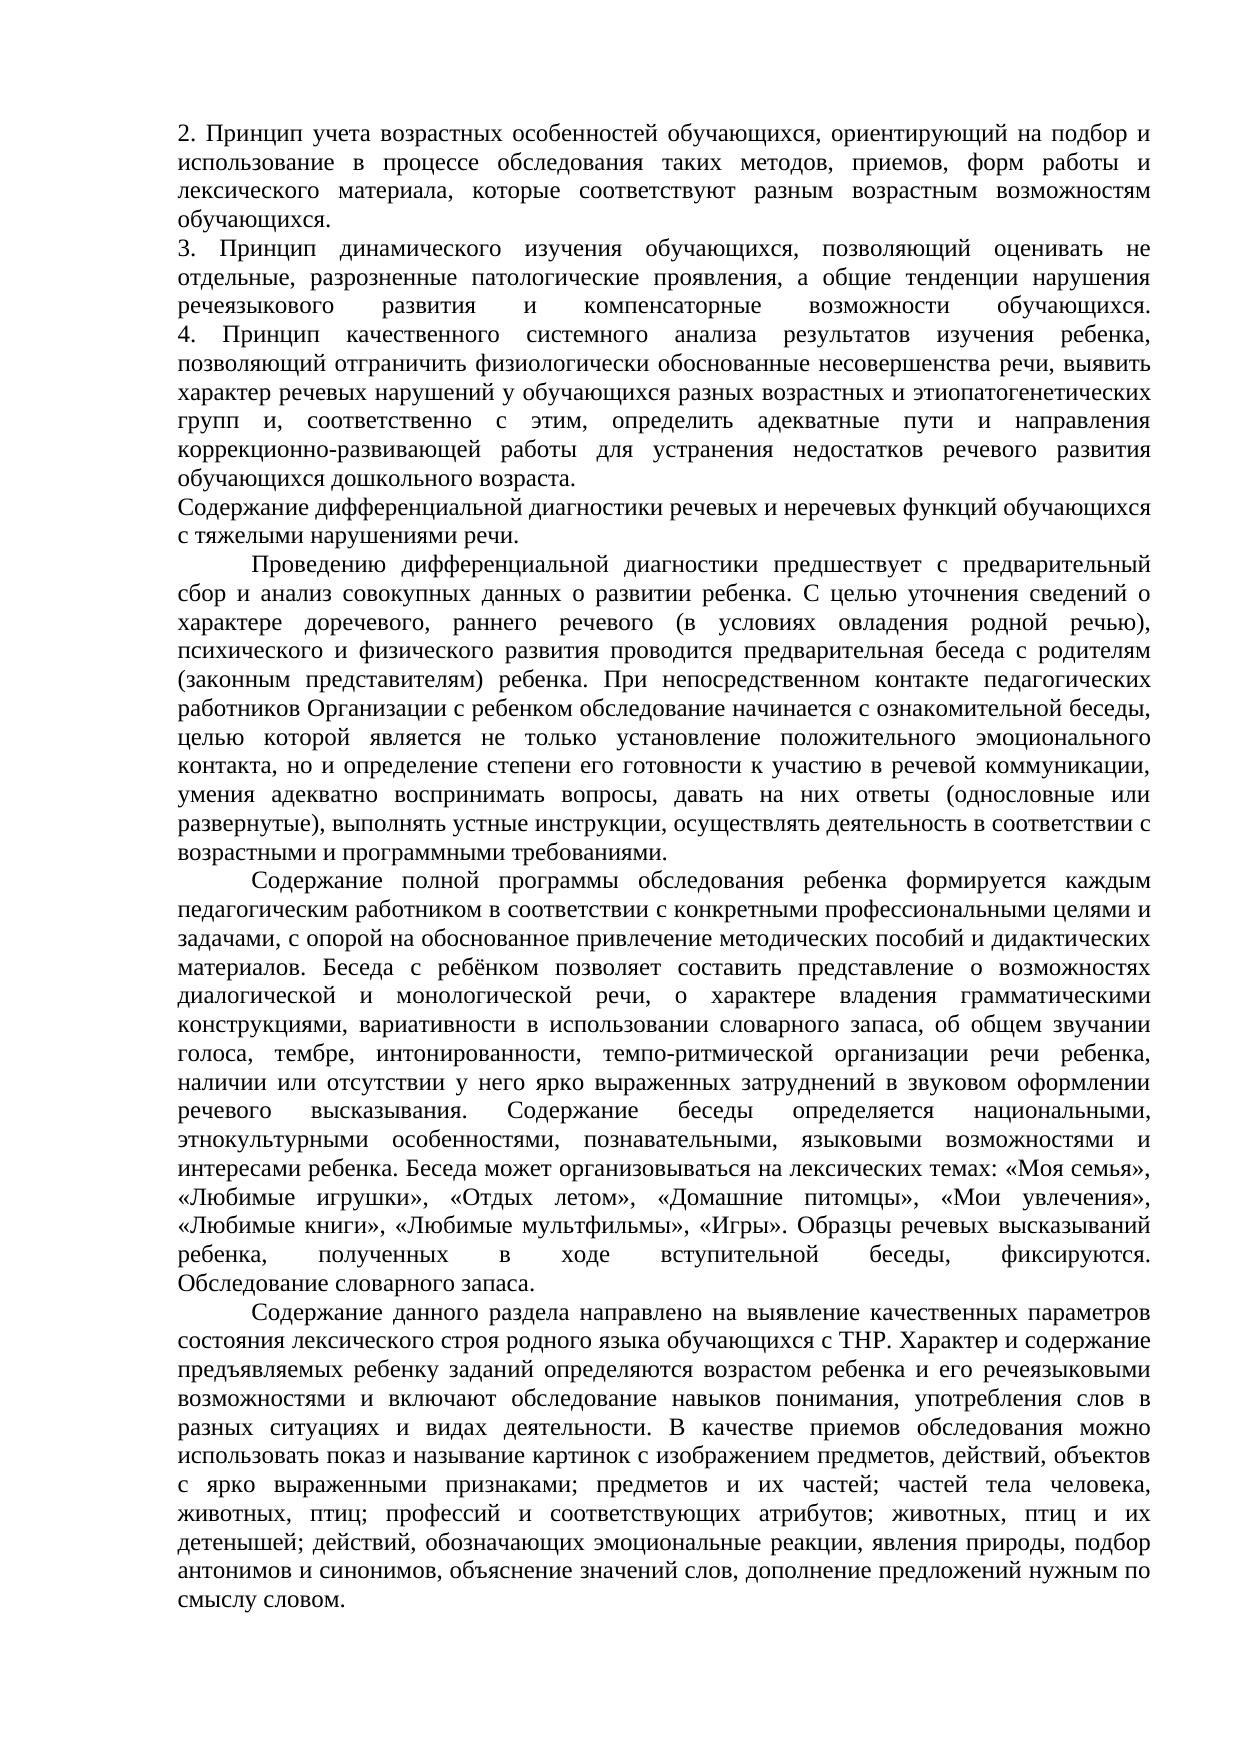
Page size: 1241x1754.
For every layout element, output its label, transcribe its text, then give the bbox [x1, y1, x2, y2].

text Содержание полной программы обследования ребенка формируется каждым педагогическим работником в соответствии с конкретными профессиональными целями и задачами, с опорой на обоснованное привлечение методических пособий и дидактических материалов. Беседа с ребёнком позволяет составить представление о возможностях диалогической и монологической речи, о характере владения грамматическими конструкциями, вариативности в использовании словарного запаса, об общем звучании голоса, тембре, интонированности, темпо-ритмической организации речи ребенка, наличии или отсутствии у него ярко выраженных затруднений в звуковом оформлении речевого высказывания. Содержание беседы определяется национальными, этнокультурными особенностями, познавательными, языковыми возможностями и интересами ребенка. Беседа может организовываться на лексических темах: «Моя семья», «Любимые игрушки», «Отдых летом», «Домашние питомцы», «Мои увлечения», «Любимые книги», «Любимые мультфильмы», «Игры». Образцы речевых высказываний ребенка, полученных в ходе вступительной беседы, фиксируются. Обследование словарного запаса. [177, 866, 1152, 1297]
text Проведению дифференциальной диагностики предшествует с предварительный сбор и анализ совокупных данных о развитии ребенка. С целью уточнения сведений о характере доречевого, раннего речевого (в условиях овладения родной речью), психического и физического развития проводится предварительная беседа с родителям (законным представителям) ребенка. При непосредственном контакте педагогических работников Организации с ребенком обследование начинается с ознакомительной беседы, целью которой является не только установление положительного эмоционального контакта, но и определение степени его готовности к участию в речевой коммуникации, умения адекватно воспринимать вопросы, давать на них ответы (однословные или развернутые), выполнять устные инструкции, осуществлять деятельность в соответствии с возрастными и программными требованиями. [177, 549, 1152, 866]
text Содержание данного раздела направлено на выявление качественных параметров состояния лексического строя родного языка обучающихся с ТНР. Характер и содержание предъявляемых ребенку заданий определяются возрастом ребенка и его речеязыковыми возможностями и включают обследование навыков понимания, употребления слов в разных ситуациях и видах деятельности. В качестве приемов обследования можно использовать показ и называние картинок с изображением предметов, действий, объектов с ярко выраженными признаками; предметов и их частей; частей тела человека, животных, птиц; профессий и соответствующих атрибутов; животных, птиц и их детенышей; действий, обозначающих эмоциональные реакции, явления природы, подбор антонимов и синонимов, объяснение значений слов, дополнение предложений нужным по смыслу словом. [177, 1297, 1152, 1613]
text Содержание дифференциальной диагностики речевых и неречевых функций обучающихся с тяжелыми нарушениями речи. [177, 492, 1152, 549]
text 2. Принцип учета возрастных особенностей обучающихся, ориентирующий на подбор и использование в процессе обследования таких методов, приемов, форм работы и лексического материала, которые соответствуют разным возрастным возможностям обучающихся. 3. Принцип динамического изучения обучающихся, позволяющий оценивать не отдельные, разрозненные патологические проявления, а общие тенденции нарушения речеязыкового развития и компенсаторные возможности обучающихся. 4. Принцип качественного системного анализа результатов изучения ребенка, позволяющий отграничить физиологически обоснованные несовершенства речи, выявить характер речевых нарушений у обучающихся разных возрастных и этиопатогенетических групп и, соответственно с этим, определить адекватные пути и направления коррекционно-развивающей работы для устранения недостатков речевого развития обучающихся дошкольного возраста. [177, 118, 1152, 492]
